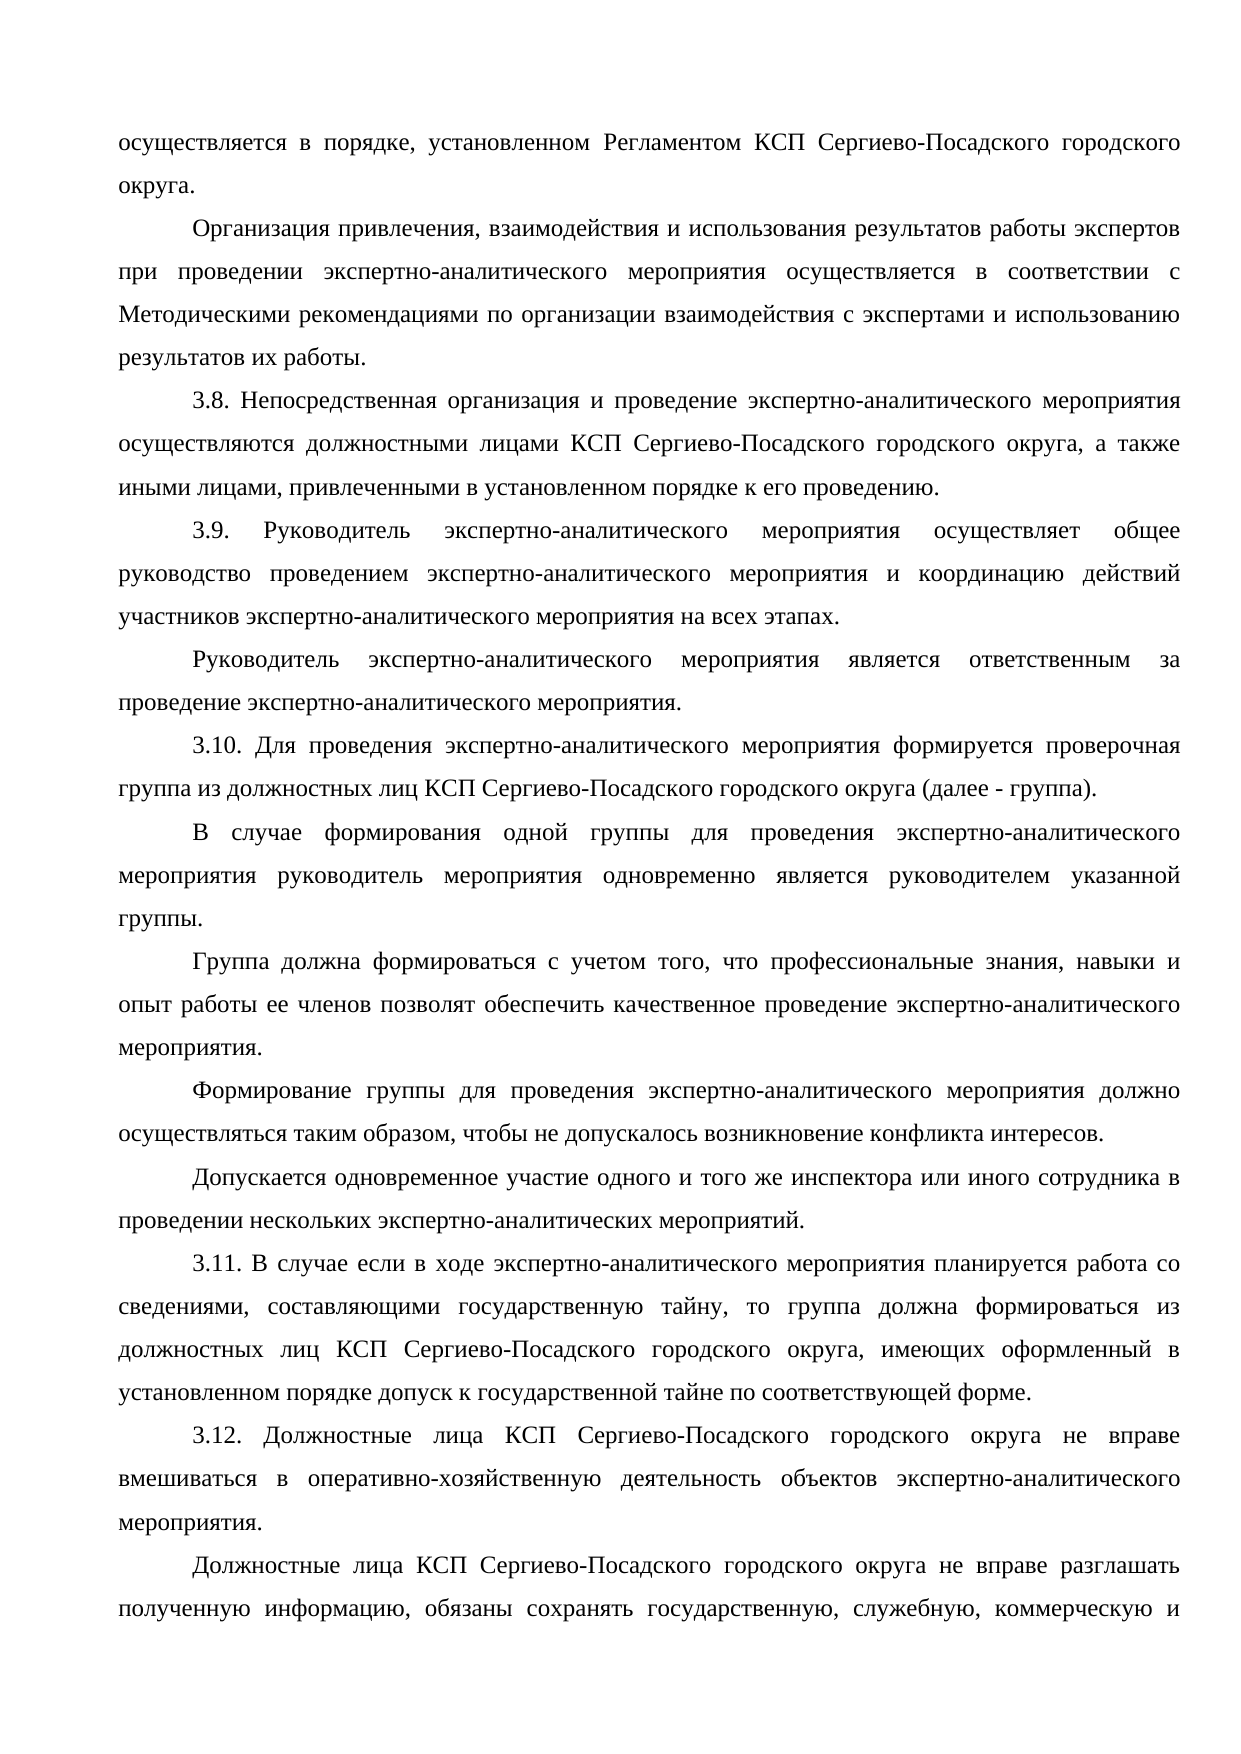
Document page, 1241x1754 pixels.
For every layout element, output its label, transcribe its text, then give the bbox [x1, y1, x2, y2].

text 3.8. Непосредственная организация и проведение экспертно-аналитического мероприятия осуществляются должностными лицами КСП Сергиево-Посадского городского округа, а также иными лицами, привлеченными в установленном порядке к его проведению. [118, 385, 1181, 500]
text В случае формирования одной группы для проведения экспертно-аналитического мероприятия руководитель мероприятия одновременно является руководителем указанной группы. [118, 817, 1181, 932]
text Формирование группы для проведения экспертно-аналитического мероприятия должно осуществляться таким образом, чтобы не допускалось возникновение конфликта интересов. [118, 1075, 1181, 1147]
text 3.12. Должностные лица КСП Сергиево-Посадского городского округа не вправе вмешиваться в оперативно-хозяйственную деятельность объектов экспертно-аналитического мероприятия. [118, 1420, 1181, 1535]
text Допускается одновременное участие одного и того же инспектора или иного сотрудника в проведении нескольких экспертно-аналитических мероприятий. [118, 1162, 1181, 1233]
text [118, 1550, 1181, 1622]
text 3.11. В случае если в ходе экспертно-аналитического мероприятия планируется работа со сведениями, составляющими государственную тайну, то группа должна формироваться из должностных лиц КСП Сергиево-Посадского городского округа, имеющих оформленный в установленном порядке допуск к государственной тайне по соответствующей форме. [118, 1248, 1181, 1406]
text Группа должна формироваться с учетом того, что профессиональные знания, навыки и опыт работы ее членов позволят обеспечить качественное проведение экспертно-аналитического мероприятия. [118, 946, 1181, 1061]
text 3.10. Для проведения экспертно-аналитического мероприятия формируется проверочная группа из должностных лиц КСП Сергиево-Посадского городского округа (далее - группа). [118, 730, 1181, 802]
text 3.9. Руководитель экспертно-аналитического мероприятия осуществляет общее руководство проведением экспертно-аналитического мероприятия и координацию действий участников экспертно-аналитического мероприятия на всех этапах. [118, 515, 1181, 630]
text Организация привлечения, взаимодействия и использования результатов работы экспертов при проведении экспертно-аналитического мероприятия осуществляется в соответствии с Методическими рекомендациями по организации взаимодействия с экспертами и использованию результатов их работы. [118, 213, 1181, 371]
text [118, 127, 1181, 198]
text Руководитель экспертно-аналитического мероприятия является ответственным за проведение экспертно-аналитического мероприятия. [118, 644, 1181, 716]
